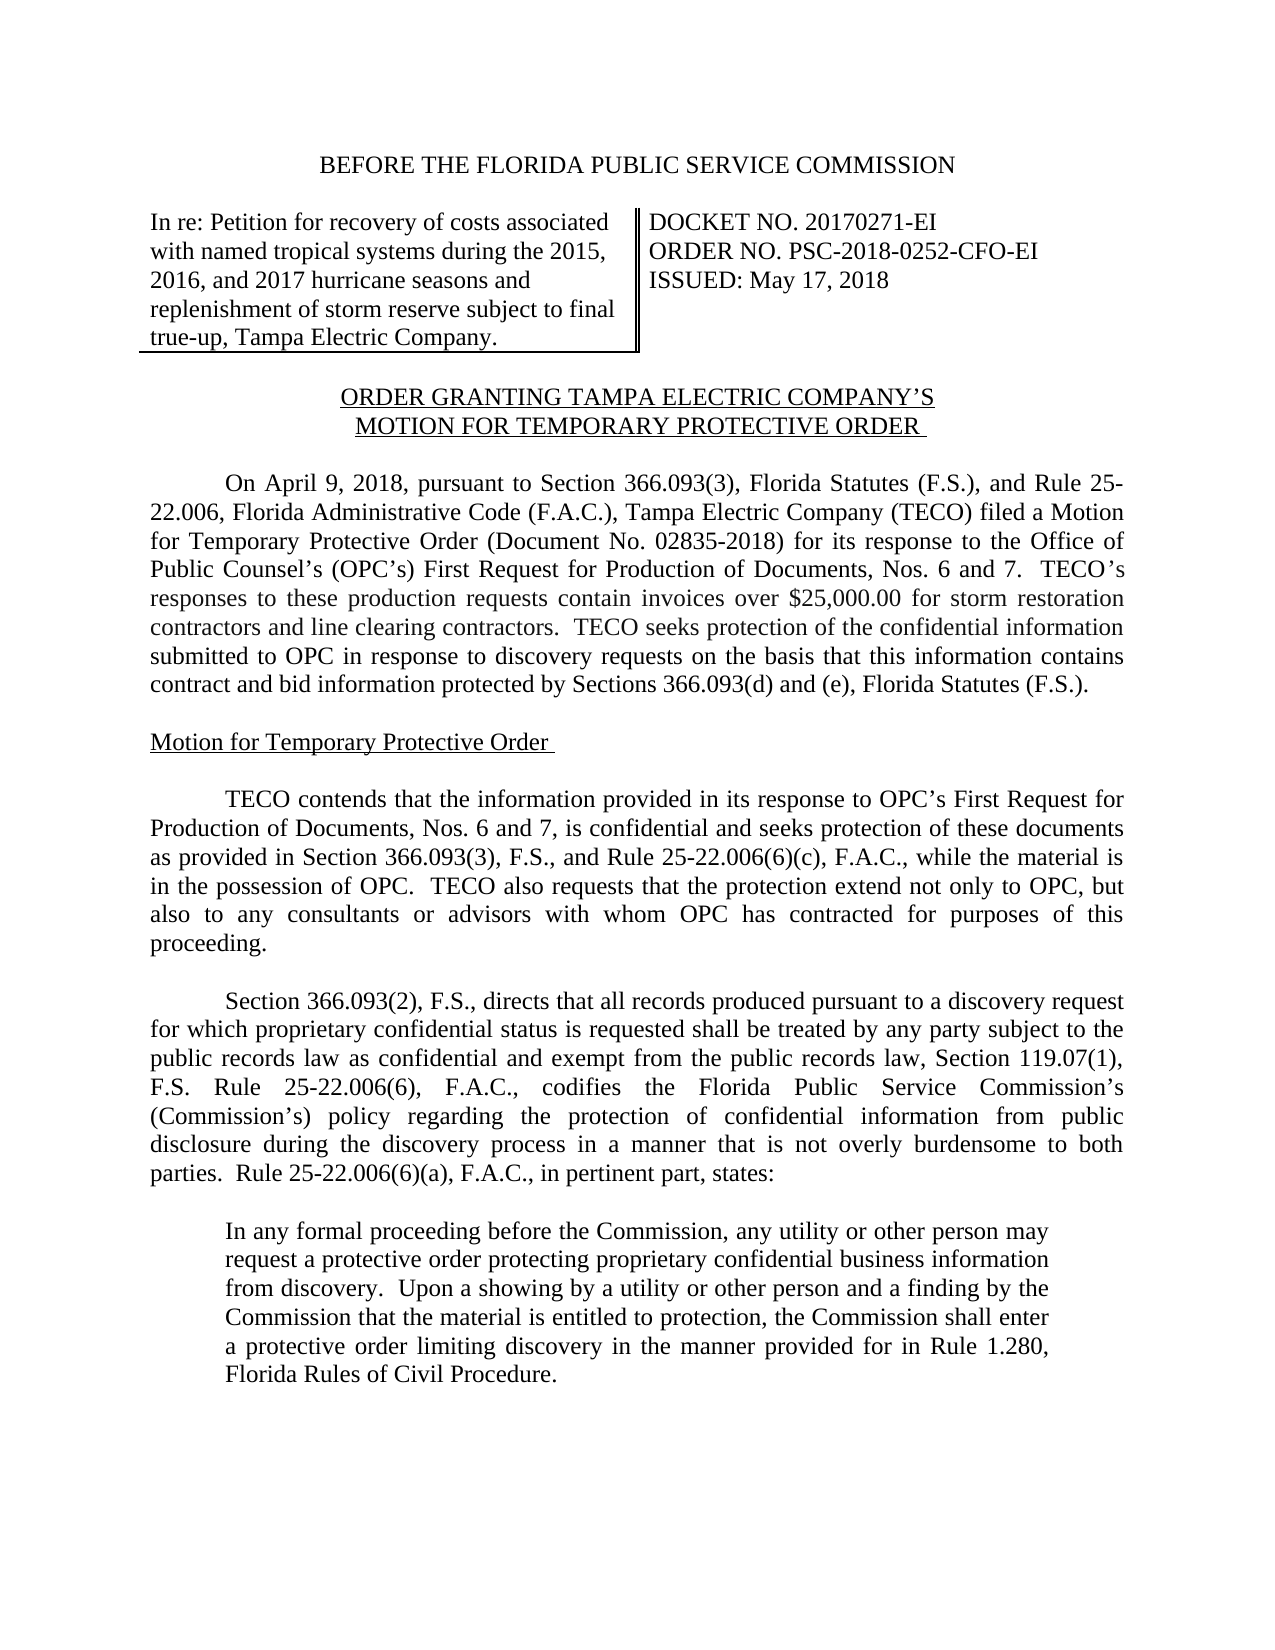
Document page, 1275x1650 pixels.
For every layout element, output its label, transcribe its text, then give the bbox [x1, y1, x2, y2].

text Motion for Temporary Protective Order [150, 727, 1125, 756]
text Section 366.093(2), F.S., directs that all records produced pursuant to a discovery request for which proprietary confidential status is requested shall be treated by any party subject to the public records law as confidential and exempt from the public records law, Section 119.07(1), F.S. Rule 25-22.006(6), F.A.C., codifies the Florida Public Service Commission’s (Commission’s) policy regarding the protection of confidential information from public disclosure during the discovery process in a manner that is not overly burdensome to both parties. Rule 25-22.006(6)(a), F.A.C., in pertinent part, states: [150, 986, 1125, 1187]
text In any formal proceeding before the Commission, any utility or other person may request a protective order protecting proprietary confidential business information from discovery. Upon a showing by a utility or other person and a finding by the Commission that the material is entitled to protection, the Commission shall enter a protective order limiting discovery in the manner provided for in Rule 1.280, Florida Rules of Civil Procedure. [225, 1216, 1050, 1388]
text ORDER GRANTING TAMPA ELECTRIC COMPANY’S [150, 382, 1125, 411]
subtitle BEFORE THE FLORIDA PUBLIC SERVICE COMMISSION [150, 150, 1125, 179]
text On April 9, 2018, pursuant to Section 366.093(3), Florida Statutes (F.S.), and Rule 25-22.006, Florida Administrative Code (F.A.C.), Tampa Electric Company (TECO) filed a Motion for Temporary Protective Order (Document No. 02835-2018) for its response to the Office of Public Counsel’s (OPC’s) First Request for Production of Documents, Nos. 6 and 7. TECO’s responses to these production requests contain invoices over $25,000.00 for storm restoration contractors and line clearing contractors. TECO seeks protection of the confidential information submitted to OPC in response to discovery requests on the basis that this information contains contract and bid information protected by Sections 366.093(d) and (e), Florida Statutes (F.S.). [150, 468, 1125, 698]
text MOTION FOR TEMPORARY PROTECTIVE ORDER [150, 411, 1125, 439]
table_header In re: Petition for recovery of costs associated with named tropical systems during the 2015, 2016, and 2017 hurricane seasons and replenishment of storm reserve subject to final true-up, Tampa Electric Company. [139, 208, 635, 351]
table_header DOCKET NO. 20170271-EI ORDER NO. PSC-2018-0252-CFO-EI ISSUED: May 17, 2018 [640, 208, 1136, 351]
text TECO contends that the information provided in its response to OPC’s First Request for Production of Documents, Nos. 6 and 7, is confidential and seeks protection of these documents as provided in Section 366.093(3), F.S., and Rule 25-22.006(6)(c), F.A.C., while the material is in the possession of OPC. TECO also requests that the protection extend not only to OPC, but also to any consultants or advisors with whom OPC has contracted for purposes of this proceeding. [150, 784, 1125, 957]
